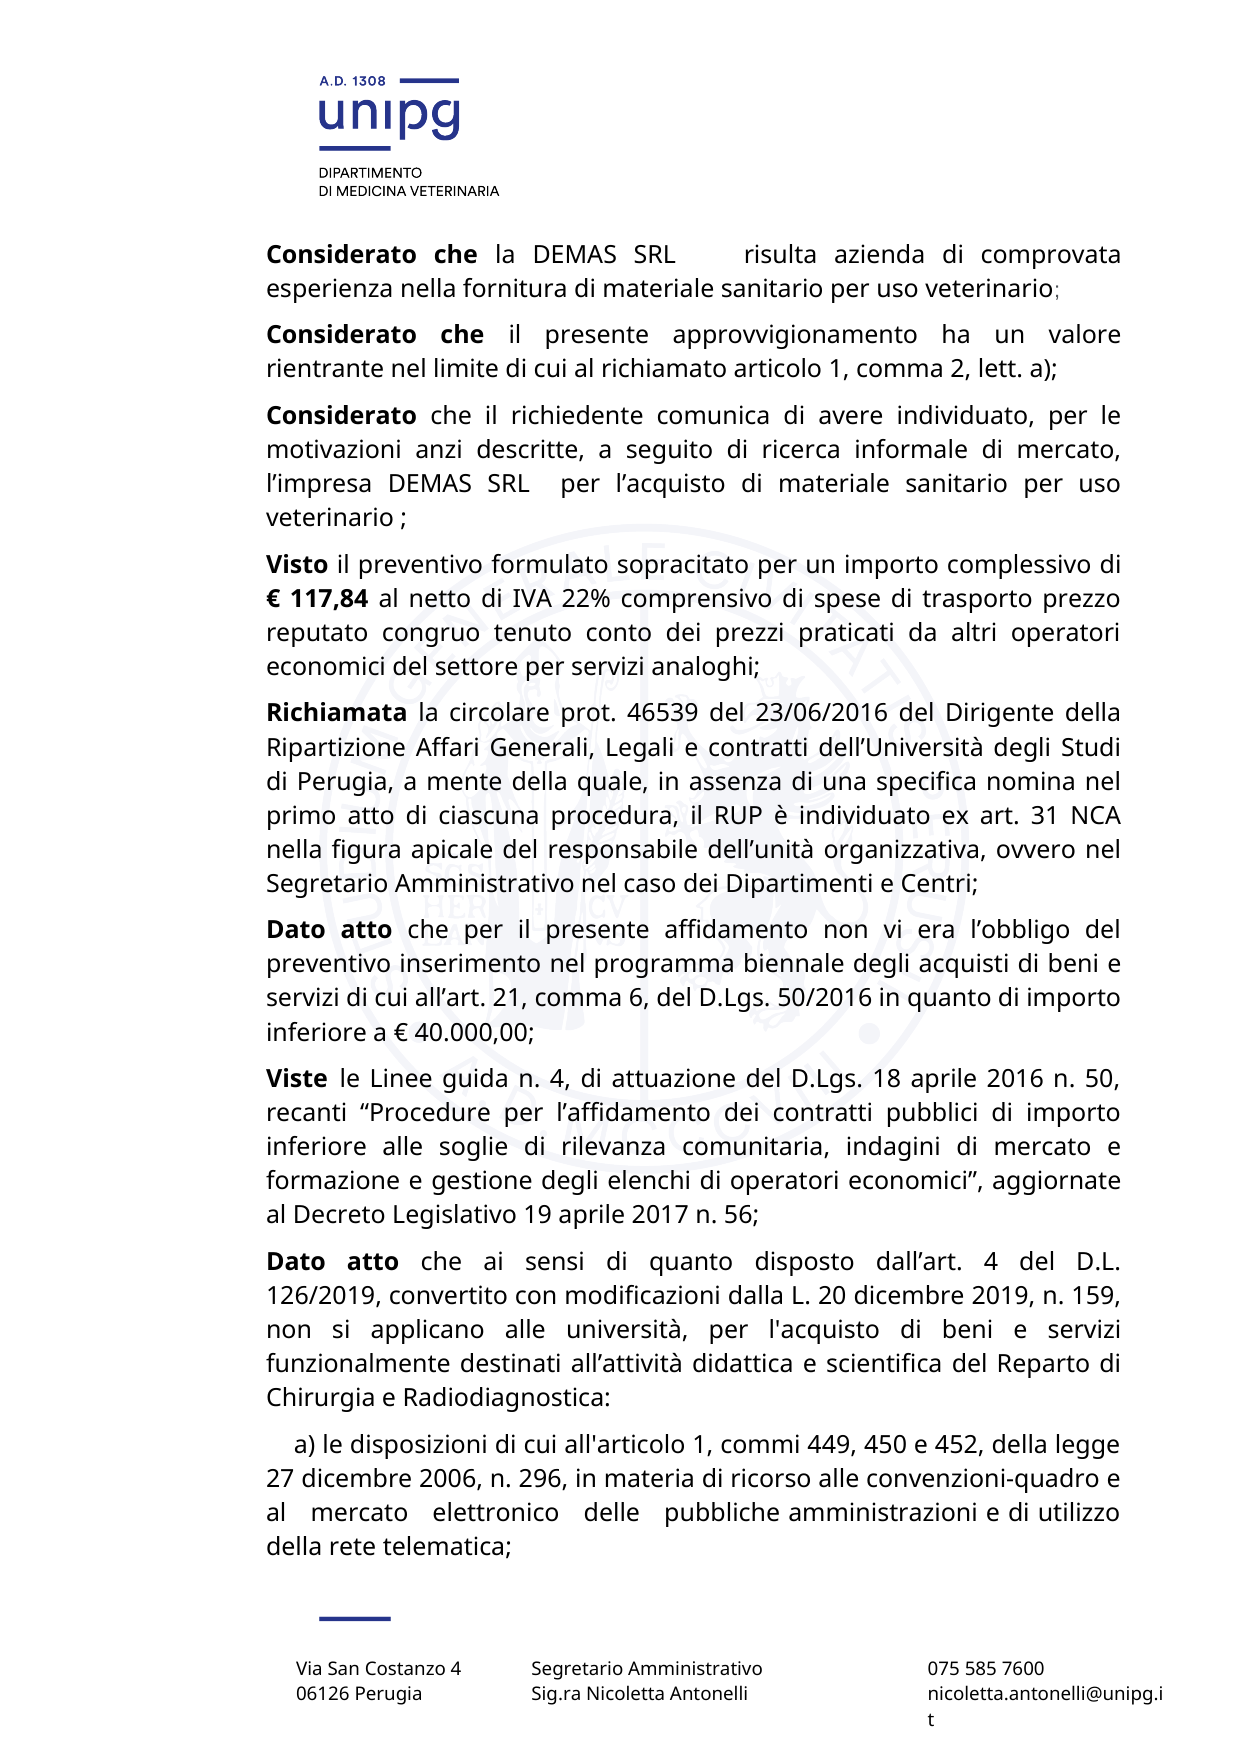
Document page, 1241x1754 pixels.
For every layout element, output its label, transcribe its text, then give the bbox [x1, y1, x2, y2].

text Visto il preventivo formulato sopracitato per un importo complessivo di € 117,84 al netto di IVA 22% comprensivo di spese di trasporto prezzo reputato congruo tenuto conto dei prezzi praticati da altri operatori economici del settore per servizi analoghi; [266, 546, 1122, 683]
text a) le disposizioni di cui all'articolo 1, commi 449, 450 e 452, della legge 27 dicembre 2006, n. 296, in materia di ricorso alle convenzioni-quadro e al mercato elettronico delle pubbliche amministrazioni e di utilizzo della rete telematica; [266, 1426, 1122, 1563]
picture [23, 0, 1241, 1726]
text Considerato che la DEMAS SRL risulta azienda di comprovata esperienza nella fornitura di materiale sanitario per uso veterinario; [266, 236, 1122, 304]
text Dato atto che ai sensi di quanto disposto dall’art. 4 del D.L. 126/2019, convertito con modificazioni dalla L. 20 dicembre 2019, n. 159, non si applicano alle università, per l'acquisto di beni e servizi funzionalmente destinati all’attività didattica e scientifica del Reparto di Chirurgia e Radiodiagnostica: [266, 1243, 1122, 1414]
text Considerato che il richiedente comunica di avere individuato, per le motivazioni anzi descritte, a seguito di ricerca informale di mercato, l’impresa DEMAS SRL per l’acquisto di materiale sanitario per uso veterinario ; [266, 398, 1122, 534]
text Dato atto che per il presente affidamento non vi era l’obbligo del preventivo inserimento nel programma biennale degli acquisti di beni e servizi di cui all’art. 21, comma 6, del D.Lgs. 50/2016 in quanto di importo inferiore a € 40.000,00; [266, 912, 1122, 1048]
text Richiamata la circolare prot. 46539 del 23/06/2016 del Dirigente della Ripartizione Affari Generali, Legali e contratti dell’Università degli Studi di Perugia, a mente della quale, in assenza di una specifica nomina nel primo atto di ciascuna procedura, il RUP è individuato ex art. 31 NCA nella figura apicale del responsabile dell’unità organizzativa, ovvero nel Segretario Amministrativo nel caso dei Dipartimenti e Centri; [266, 695, 1122, 899]
text Viste le Linee guida n. 4, di attuazione del D.Lgs. 18 aprile 2016 n. 50, recanti “Procedure per l’affidamento dei contratti pubblici di importo inferiore alle soglie di rilevanza comunitaria, indagini di mercato e formazione e gestione degli elenchi di operatori economici”, aggiornate al Decreto Legislativo 19 aprile 2017 n. 56; [266, 1061, 1122, 1231]
text Considerato che il presente approvvigionamento ha un valore rientrante nel limite di cui al richiamato articolo 1, comma 2, lett. a); [266, 317, 1122, 385]
